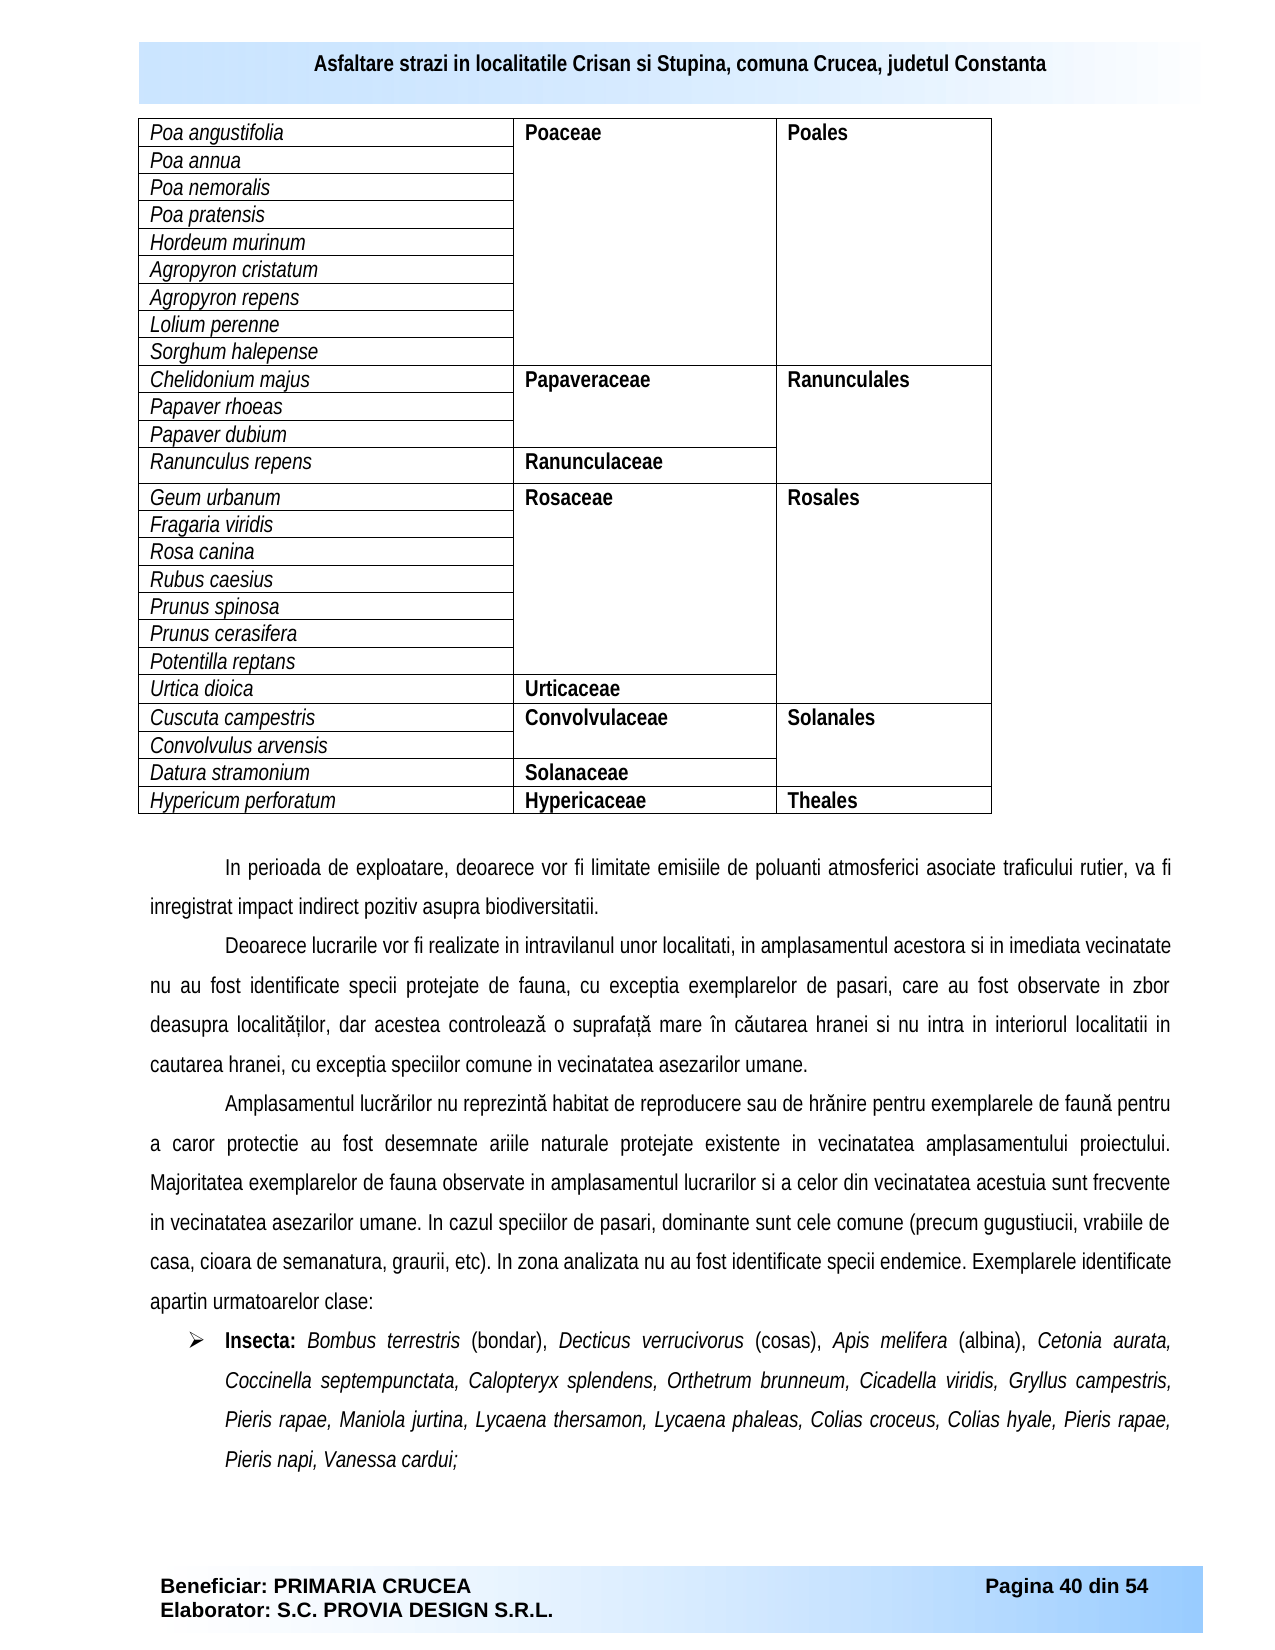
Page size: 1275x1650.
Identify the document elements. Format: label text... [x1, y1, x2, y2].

table_cell Fragaria viridis [139, 511, 513, 537]
list Insecta: Bombus terrestris (bondar), Decticus verrucivorus (cosas), Apis melifera (albina), Cetonia aurata, Coccinella septempunctata, Calopteryx splendens, Orthetrum brunneum, Cicadella viridis, Gryllus campestris, Pieris rapae, Maniola jurtina, Lycaena thersamon, Lycaena phaleas, Colias croceus, Colias hyale, Pieris rapae, Pieris napi, Vanessa cardui; [187, 1327, 1172, 1472]
table_cell Hypericaceae [514, 787, 776, 813]
table_cell Poa annua [139, 147, 513, 173]
table_cell Sorghum halepense [139, 338, 513, 365]
table_cell Chelidonium majus [139, 366, 513, 392]
table_cell Rubus caesius [139, 566, 513, 592]
table_cell Hordeum murinum [139, 229, 513, 255]
table_cell Papaver rhoeas [139, 393, 513, 419]
table_cell Rosales [777, 484, 991, 703]
table_cell Cuscuta campestris [139, 704, 513, 731]
table_cell Hypericum perforatum [139, 787, 513, 813]
table_cell Ranunculaceae [514, 448, 776, 482]
table_cell Datura stramonium [139, 759, 513, 786]
table_cell Agropyron repens [139, 284, 513, 310]
table_cell Papaveraceae [514, 366, 776, 447]
text In perioada de exploatare, deoarece vor fi limitate emisiile de poluanti atmosferici asociate traficului rutier, va fi inregistrat impact indirect pozitiv asupra biodiversitatii. [150, 853, 1172, 919]
table_cell Poa nemoralis [139, 174, 513, 200]
table_cell Theales [777, 787, 991, 813]
text Deoarece lucrarile vor fi realizate in intravilanul unor localitati, in amplasamentul acestora si in imediata vecinatate nu au fost identificate specii protejate de fauna, cu exceptia exemplarelor de pasari, care au fost observate in zbor deasupra localităților, dar acestea controlează o suprafață mare în căutarea hranei si nu intra in interiorul localitatii in cautarea hranei, cu exceptia speciilor comune in vecinatatea asezarilor umane. [150, 932, 1172, 1077]
table_cell Rosa canina [139, 538, 513, 564]
table_cell Lolium perenne [139, 311, 513, 337]
table_cell Convolvulaceae [514, 704, 776, 758]
table_cell Papaver dubium [139, 421, 513, 447]
table_cell Poa angustifolia [139, 119, 513, 146]
table_cell Poales [777, 119, 991, 365]
table_cell Poaceae [514, 119, 776, 365]
table_cell Potentilla reptans [139, 648, 513, 674]
table_cell Ranunculales [777, 366, 991, 482]
table_cell Ranunculus repens [139, 448, 513, 482]
table_cell Agropyron cristatum [139, 256, 513, 282]
table_cell Rosaceae [514, 484, 776, 674]
table_cell Poa pratensis [139, 201, 513, 228]
table_cell Urtica dioica [139, 675, 513, 703]
table_cell Solanales [777, 704, 991, 786]
table_cell Solanaceae [514, 759, 776, 786]
table_cell Urticaceae [514, 675, 776, 703]
table_cell Convolvulus arvensis [139, 732, 513, 758]
table_cell Prunus cerasifera [139, 620, 513, 647]
table_cell Prunus spinosa [139, 593, 513, 619]
table_cell Geum urbanum [139, 484, 513, 510]
text Amplasamentul lucrărilor nu reprezintă habitat de reproducere sau de hrănire pentru exemplarele de faună pentru a caror protectie au fost desemnate ariile naturale protejate existente in vecinatatea amplasamentului proiectului. Majoritatea exemplarelor de fauna observate in amplasamentul lucrarilor si a celor din vecinatatea acestuia sunt frecvente in vecinatatea asezarilor umane. In cazul speciilor de pasari, dominante sunt cele comune (precum gugustiucii, vrabiile de casa, cioara de semanatura, graurii, etc). In zona analizata nu au fost identificate specii endemice. Exemplarele identificate apartin urmatoarelor clase: [150, 1090, 1172, 1314]
